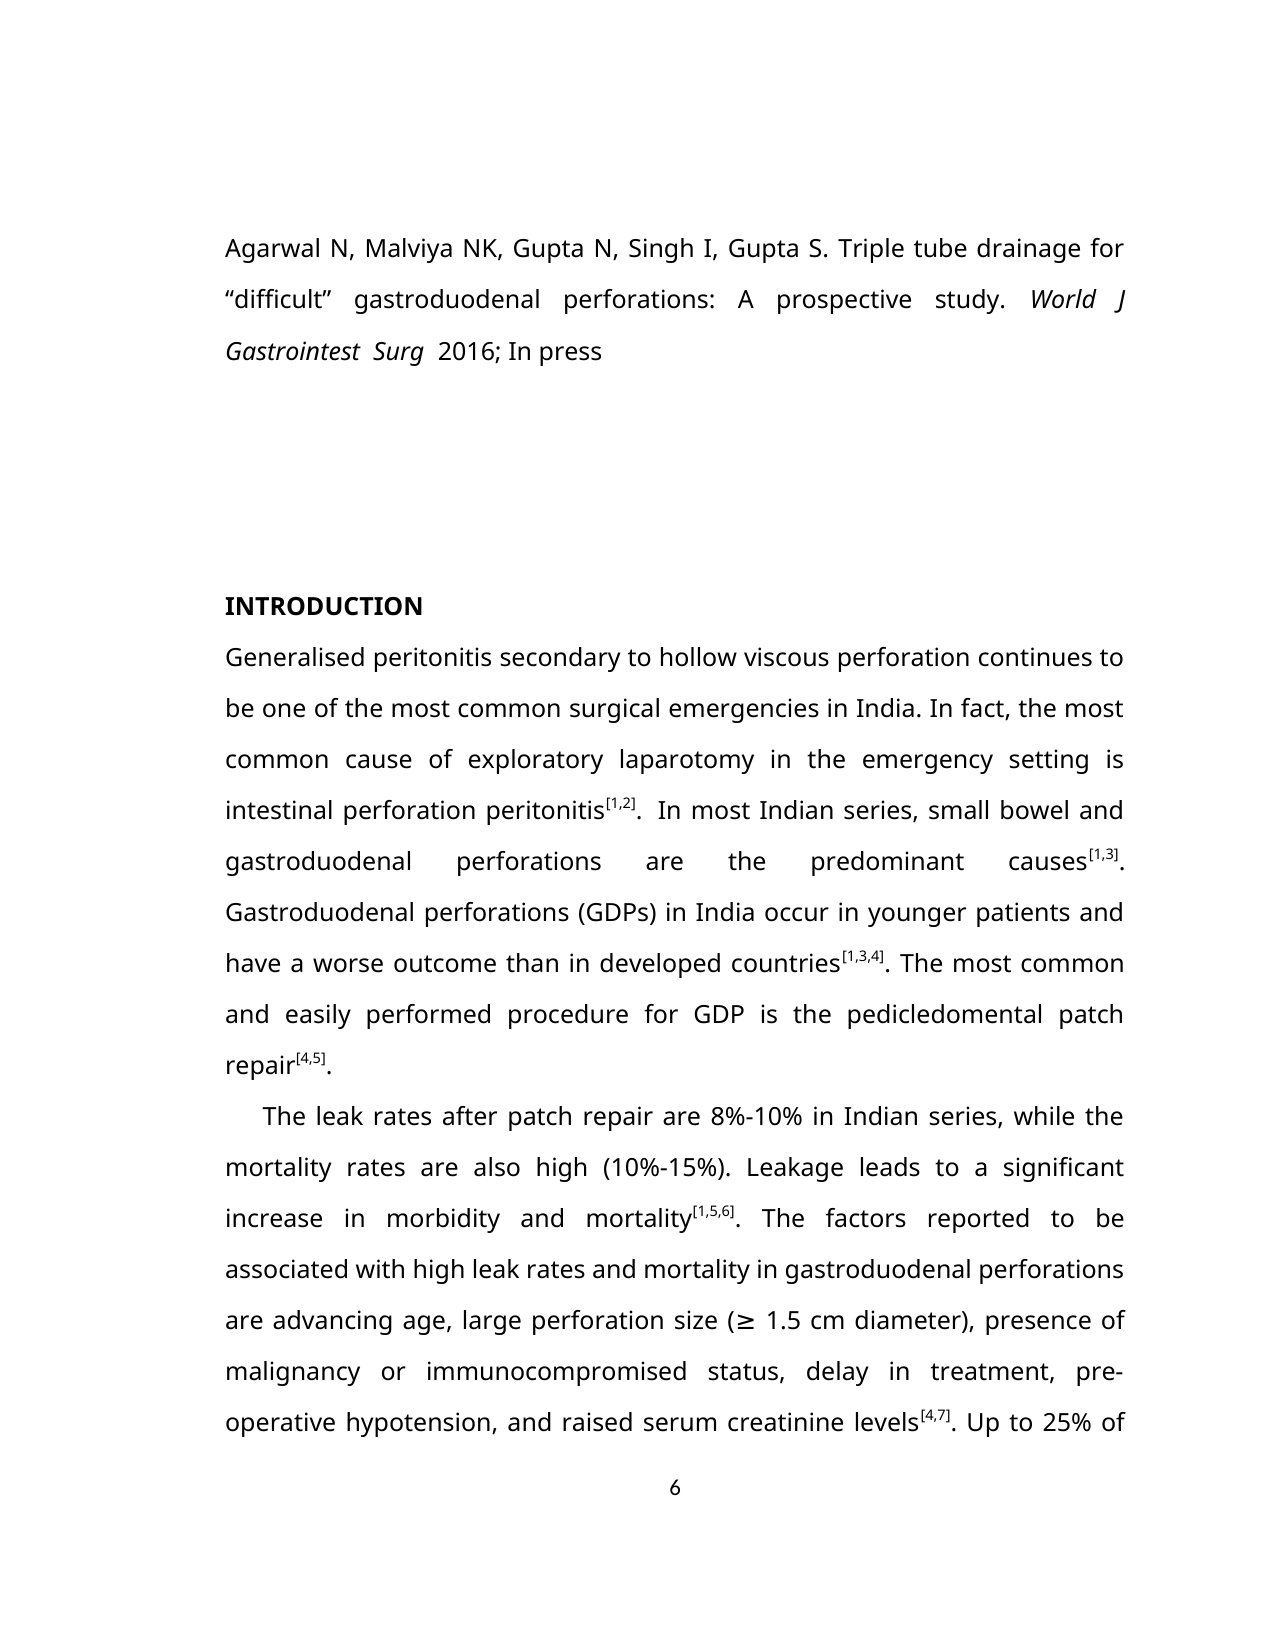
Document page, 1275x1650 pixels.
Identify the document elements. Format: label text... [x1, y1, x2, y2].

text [225, 1099, 1125, 1439]
text INTRODUCTION [225, 588, 1125, 622]
text Generalised peritonitis secondary to hollow viscous perforation continues to be one of the most common surgical emergencies in India. In fact, the most common cause of exploratory laparotomy in the emergency setting is intestinal perforation peritonitis[1,2]. In most Indian series, small bowel and gastroduodenal perforations are the predominant causes[1,3]. Gastroduodenal perforations (GDPs) in India occur in younger patients and have a worse outcome than in developed countries[1,3,4]. The most common and easily performed procedure for GDP is the pedicledomental patch repair[4,5]. [225, 639, 1125, 1082]
text Agarwal N, Malviya NK, Gupta N, Singh I, Gupta S. Triple tube drainage for “difficult” gastroduodenal perforations: A prospective study. World J Gastrointest Surg 2016; In press [225, 231, 1125, 367]
